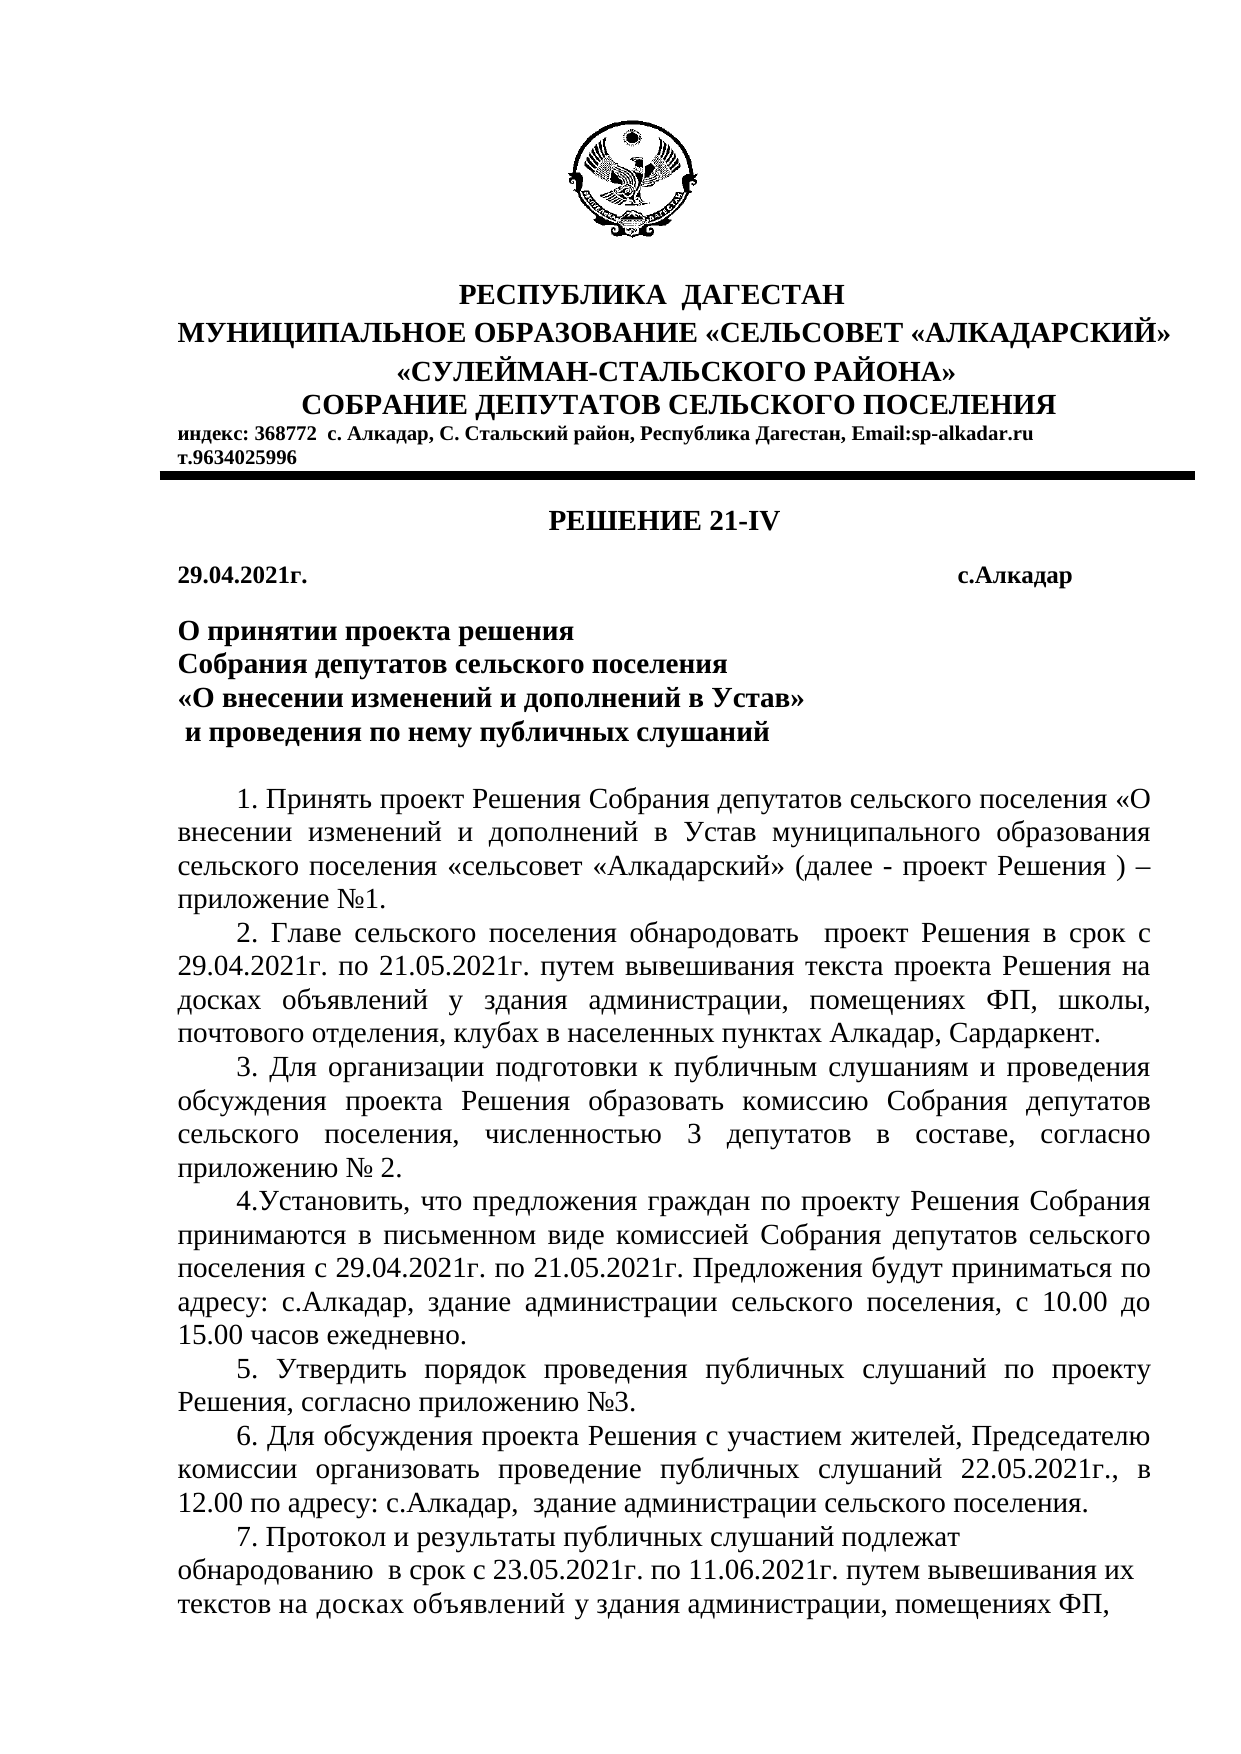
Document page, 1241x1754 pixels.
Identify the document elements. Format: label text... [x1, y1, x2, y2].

text «СУЛЕЙМАН-СТАЛЬСКОГО РАЙОНА» [177, 354, 1152, 387]
text 29.04.2021г. с.Алкадар [177, 560, 1152, 589]
text и проведения по нему публичных слушаний [177, 714, 1152, 747]
text СОБРАНИЕ ДЕПУТАТОВ СЕЛЬСКОГО ПОСЕЛЕНИЯ индекс: 368772 с. Алкадар, С. Стальский район, Республика Дагестан, Email:sp-alkadar.ru т.9634025996 [177, 387, 1152, 469]
text О принятии проекта решения [177, 613, 1152, 647]
text 5. Утвердить порядок проведения публичных слушаний по проекту Решения, согласно приложению №3. [177, 1351, 1152, 1418]
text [177, 1519, 1152, 1619]
picture [567, 118, 698, 239]
text «О внесении изменений и дополнений в Устав» [177, 680, 1152, 714]
text 6. Для обсуждения проекта Решения с участием жителей, Председателю комиссии организовать проведение публичных слушаний 22.05.2021г., в 12.00 по адресу: с.Алкадар, здание администрации сельского поселения. [177, 1418, 1152, 1519]
text РЕШЕНИЕ 21-IV [177, 503, 1152, 536]
text РЕСПУБЛИКА ДАГЕСТАН [177, 277, 1152, 310]
text 1. Принять проект Решения Собрания депутатов сельского поселения «О внесении изменений и дополнений в Устав муниципального образования сельского поселения «сельсовет «Алкадарский» (далее - проект Решения ) – приложение №1. [177, 781, 1152, 915]
text 3. Для организации подготовки к публичным слушаниям и проведения обсуждения проекта Решения образовать комиссию Собрания депутатов сельского поселения, численностью 3 депутатов в составе, согласно приложению № 2. [177, 1049, 1152, 1183]
text 2. Главе сельского поселения обнародовать проект Решения в срок с 29.04.2021г. по 21.05.2021г. путем вывешивания текста проекта Решения на досках объявлений у здания администрации, помещениях ФП, школы, почтового отделения, клубах в населенных пунктах Алкадар, Сардаркент. [177, 915, 1152, 1049]
text Собрания депутатов сельского поселения [177, 647, 1152, 680]
text 4.Установить, что предложения граждан по проекту Решения Собрания принимаются в письменном виде комиссией Собрания депутатов сельского поселения с 29.04.2021г. по 21.05.2021г. Предложения будут приниматься по адресу: с.Алкадар, здание администрации сельского поселения, с 10.00 до 15.00 часов ежедневно. [177, 1183, 1152, 1351]
text МУНИЦИПАЛЬНОЕ ОБРАЗОВАНИЕ «СЕЛЬСОВЕТ «АЛКАДАРСКИЙ» [177, 315, 1183, 349]
